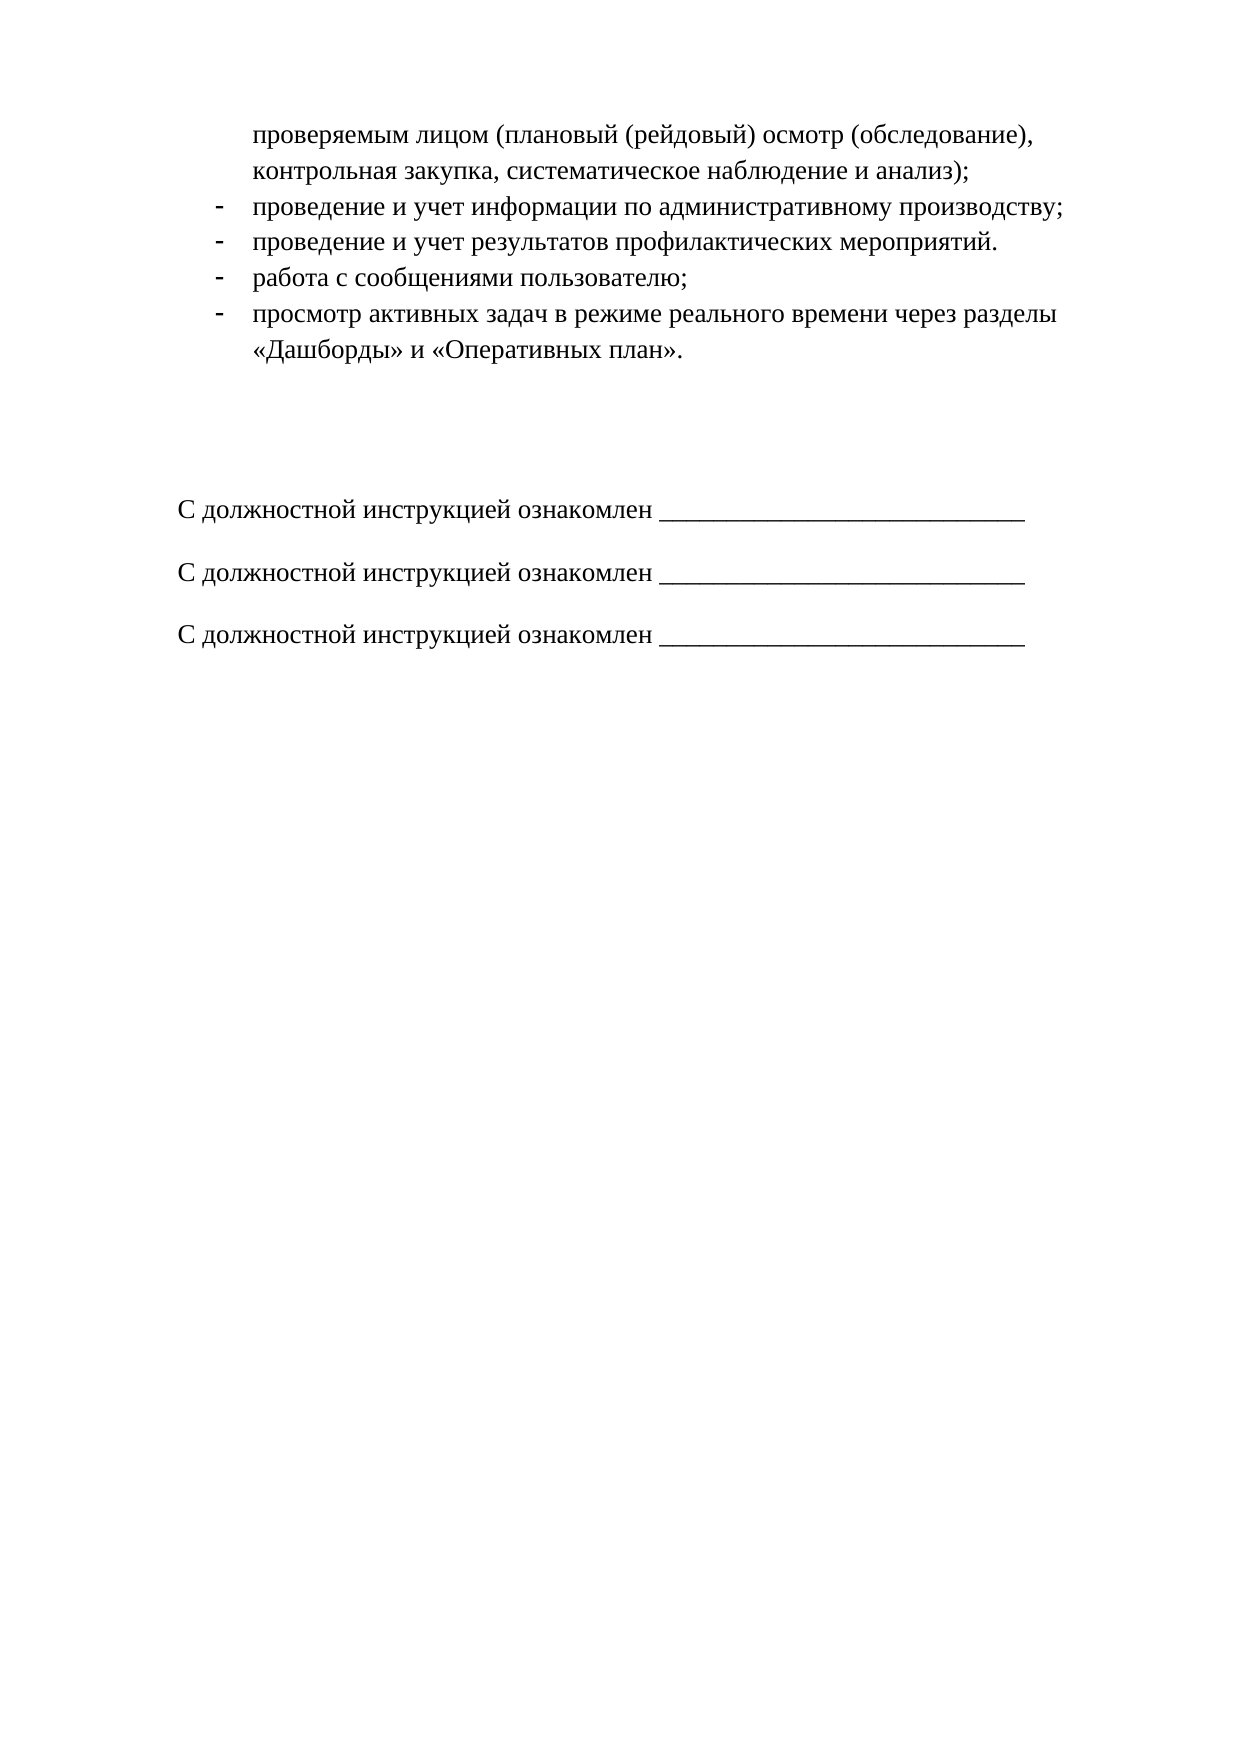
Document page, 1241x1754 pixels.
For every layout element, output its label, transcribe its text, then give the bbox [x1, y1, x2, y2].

list работа с сообщениями пользователю; [215, 261, 1152, 293]
text С должностной инструкцией ознакомлен ___________________________ [177, 493, 1152, 525]
text С должностной инструкцией ознакомлен ___________________________ [177, 556, 1152, 587]
list просмотр активных задач в режиме реального времени через разделы «Дашборды» и «Оперативных план». [215, 297, 1152, 364]
list проведение и учет информации по административному производству; [215, 189, 1152, 221]
text С должностной инструкцией ознакомлен ___________________________ [177, 618, 1152, 649]
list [215, 118, 1152, 185]
list проведение и учет результатов профилактических мероприятий. [215, 226, 1152, 257]
